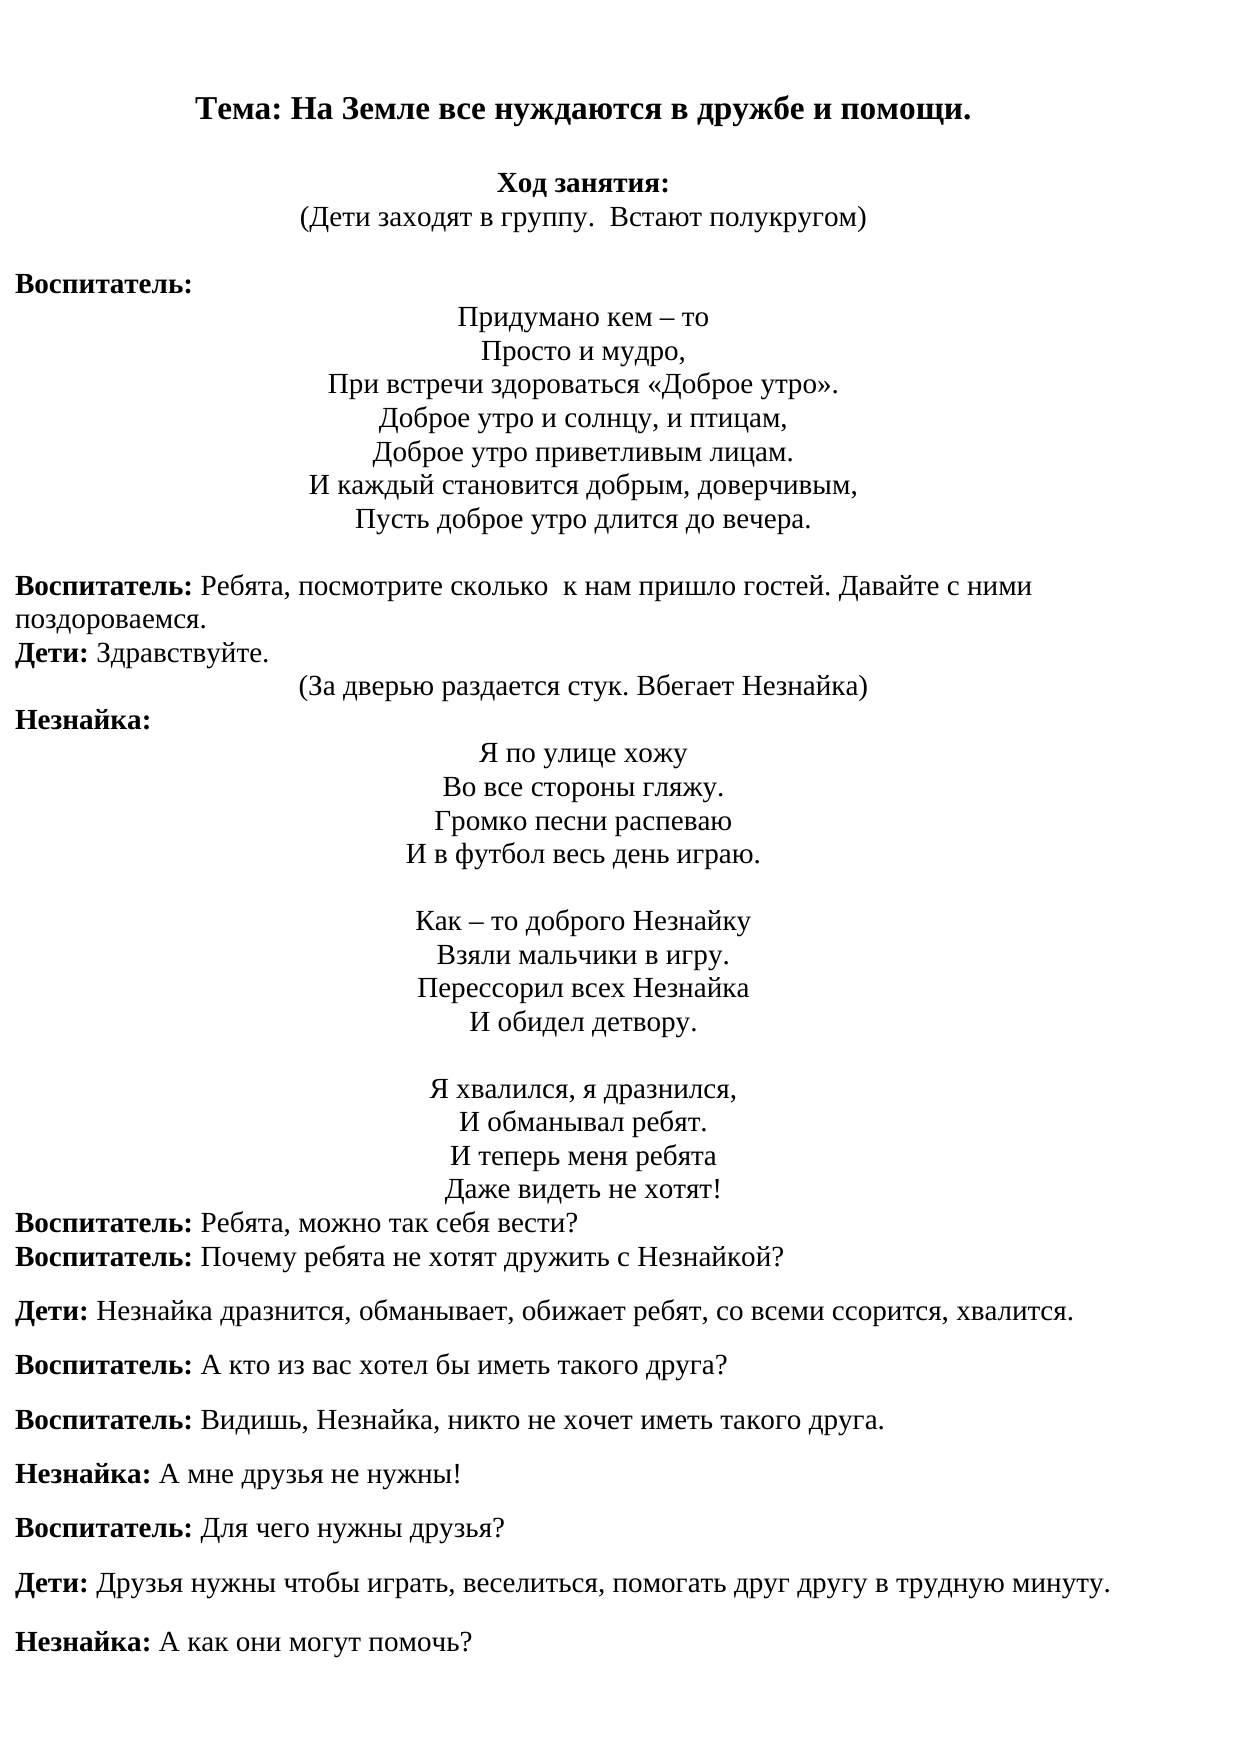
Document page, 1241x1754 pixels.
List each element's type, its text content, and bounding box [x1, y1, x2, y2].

text И в футбол весь день играю. [15, 836, 1152, 870]
text Во все стороны гляжу. [15, 769, 1152, 803]
text И каждый становится добрым, доверчивым, [15, 467, 1152, 501]
text Дети: Друзья нужны чтобы играть, веселиться, помогать друг другу в трудную минуту. [15, 1565, 1152, 1598]
text Незнайка: А как они могут помочь? [15, 1624, 1152, 1658]
text Дети: Незнайка дразнится, обманывает, обижает ребят, со всеми ссорится, хвалится. [15, 1293, 1152, 1327]
text Воспитатель: Ребята, посмотрите сколько к нам пришло гостей. Давайте с ними поздороваемся. [15, 568, 1152, 635]
text Громко песни распеваю [15, 803, 1152, 836]
text И теперь меня ребята [15, 1138, 1152, 1172]
text Тема: На Земле все нуждаются в дружбе и помощи. [15, 89, 1152, 127]
text Я по улице хожу [15, 736, 1152, 769]
text Воспитатель: [15, 266, 1152, 299]
text Воспитатель: Для чего нужны друзья? [15, 1511, 1152, 1544]
text (За дверью раздается стук. Вбегает Незнайка) [15, 668, 1152, 702]
text При встречи здороваться «Доброе утро». [15, 367, 1152, 400]
text И обидел детвору. [15, 1004, 1152, 1037]
text Пусть доброе утро длится до вечера. [15, 501, 1152, 534]
text Взяли мальчики в игру. [15, 937, 1152, 970]
text (Дети заходят в группу. Встают полукругом) [15, 199, 1152, 232]
text И обманывал ребят. [15, 1104, 1152, 1138]
text Воспитатель: Видишь, Незнайка, никто не хочет иметь такого друга. [15, 1402, 1152, 1435]
text Доброе утро приветливым лицам. [15, 434, 1152, 467]
text Дети: Здравствуйте. [15, 635, 1152, 668]
text Доброе утро и солнцу, и птицам, [15, 400, 1152, 434]
text Воспитатель: Почему ребята не хотят дружить с Незнайкой? [15, 1239, 1152, 1272]
text Воспитатель: А кто из вас хотел бы иметь такого друга? [15, 1347, 1152, 1381]
text Незнайка: А мне друзья не нужны! [15, 1456, 1152, 1490]
text Незнайка: [15, 702, 1152, 736]
text Я хвалился, я дразнился, [15, 1071, 1152, 1104]
text Воспитатель: Ребята, можно так себя вести? [15, 1205, 1152, 1239]
text Как – то доброго Незнайку [15, 903, 1152, 937]
text Просто и мудро, [15, 333, 1152, 367]
text Даже видеть не хотят! [15, 1172, 1152, 1205]
text Придумано кем – то [15, 299, 1152, 333]
text Ход занятия: [15, 165, 1152, 199]
text Перессорил всех Незнайка [15, 970, 1152, 1004]
